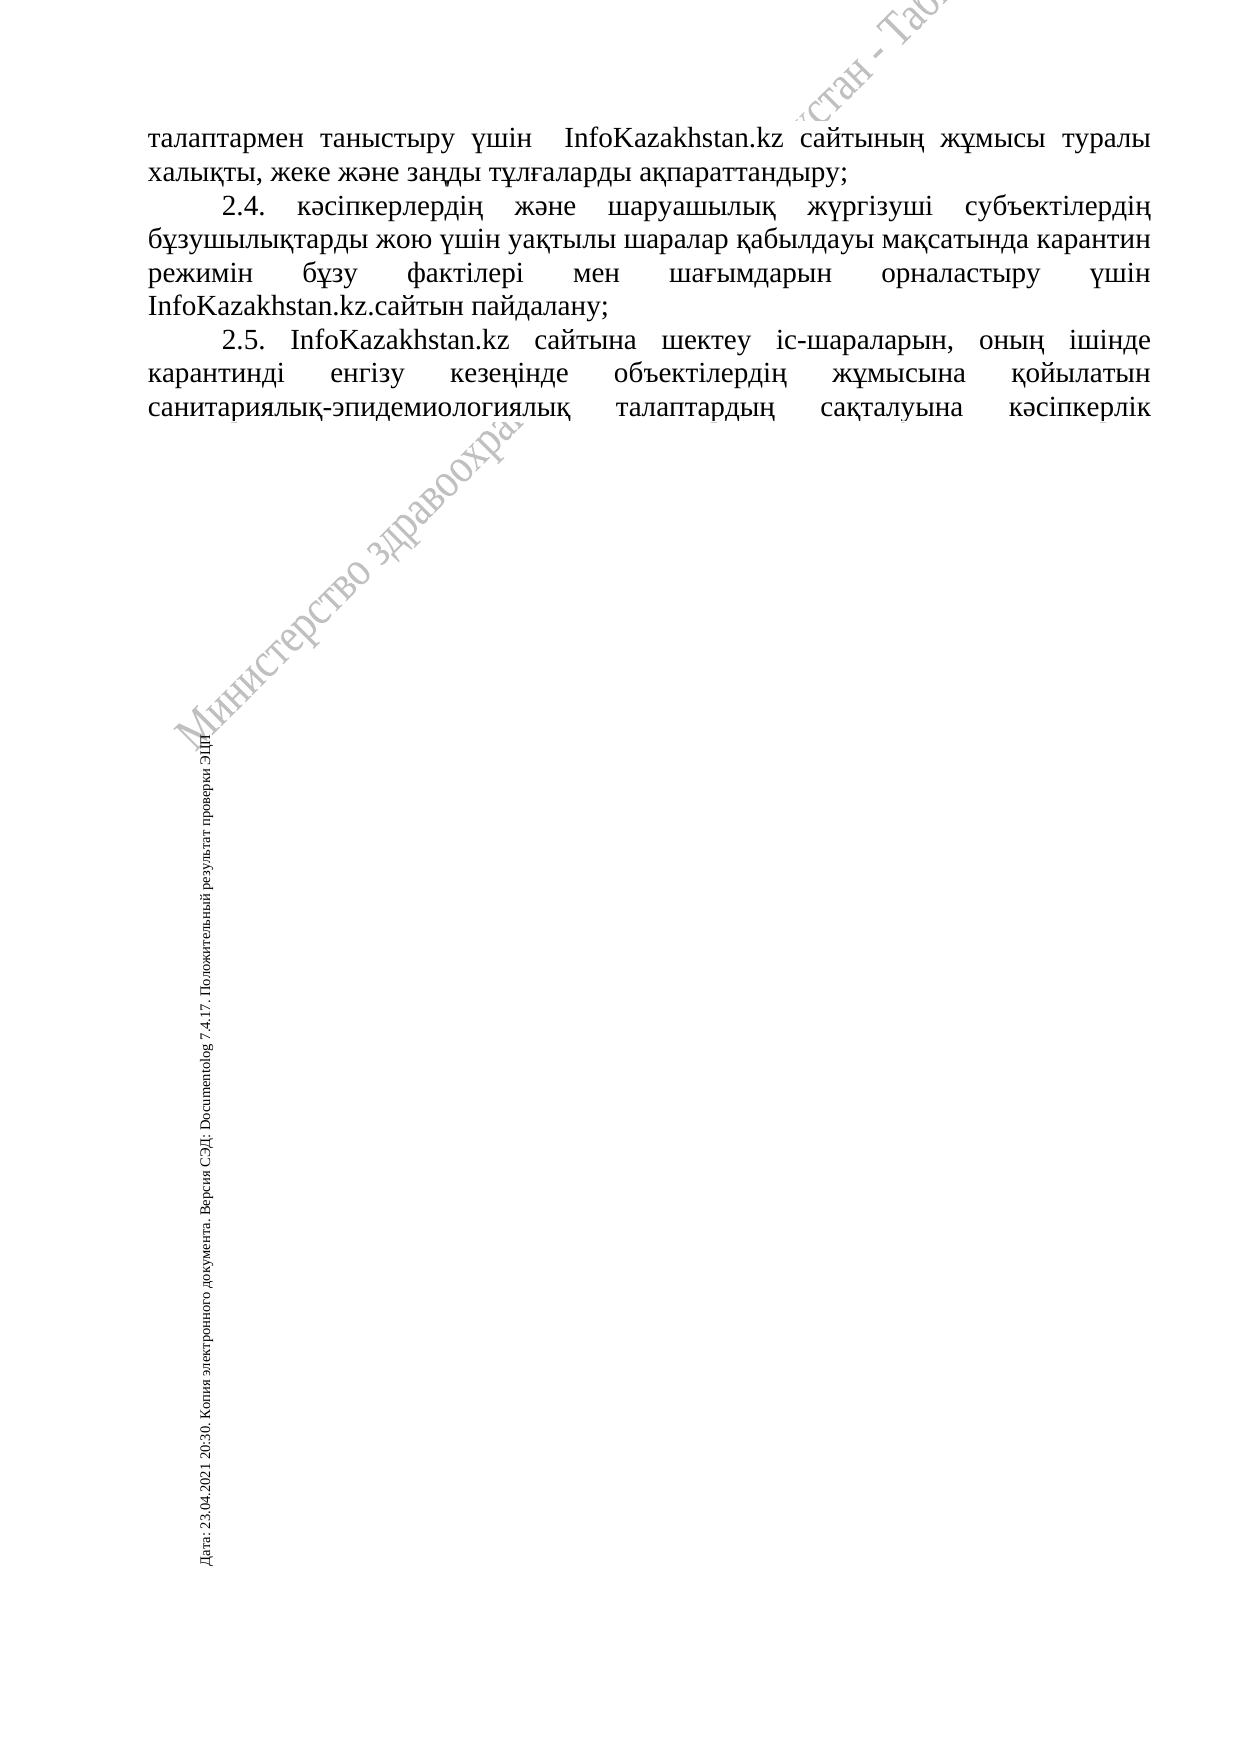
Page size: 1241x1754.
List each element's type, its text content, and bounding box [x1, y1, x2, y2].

text 2.3. шектеу шараларын, оның ішінде карантинді енгізу кезеңінде объектілердің жұмысына қойылатын санитариялық-эпидемиологиялық талаптармен таныстыру үшін InfoKazakhstan.kz сайтының жұмысы туралы халықты, жеке және заңды тұлғаларды ақпараттандыру; [148, 121, 1152, 188]
text 2.5. InfoKazakhstan.kz сайтына шектеу іс-шараларын, оның ішінде карантинді енгізу кезеңінде объектілердің жұмысына қойылатын санитариялық-эпидемиологиялық талаптардың сақталуына кәсіпкерлік субъектілерін тексеруді жүзеге асыратын инспекторлардың, аудиторлық ұйымдардың тізімін орналастыру; [148, 322, 1152, 421]
text 2.4. кәсіпкерлердің және шаруашылық жүргізуші субъектілердің бұзушылықтарды жою үшін уақтылы шаралар қабылдауы мақсатында карантин режимін бұзу фактілері мен шағымдарын орналастыру үшін InfoKazakhstan.kz.сайтын пайдалану; [148, 188, 1152, 322]
